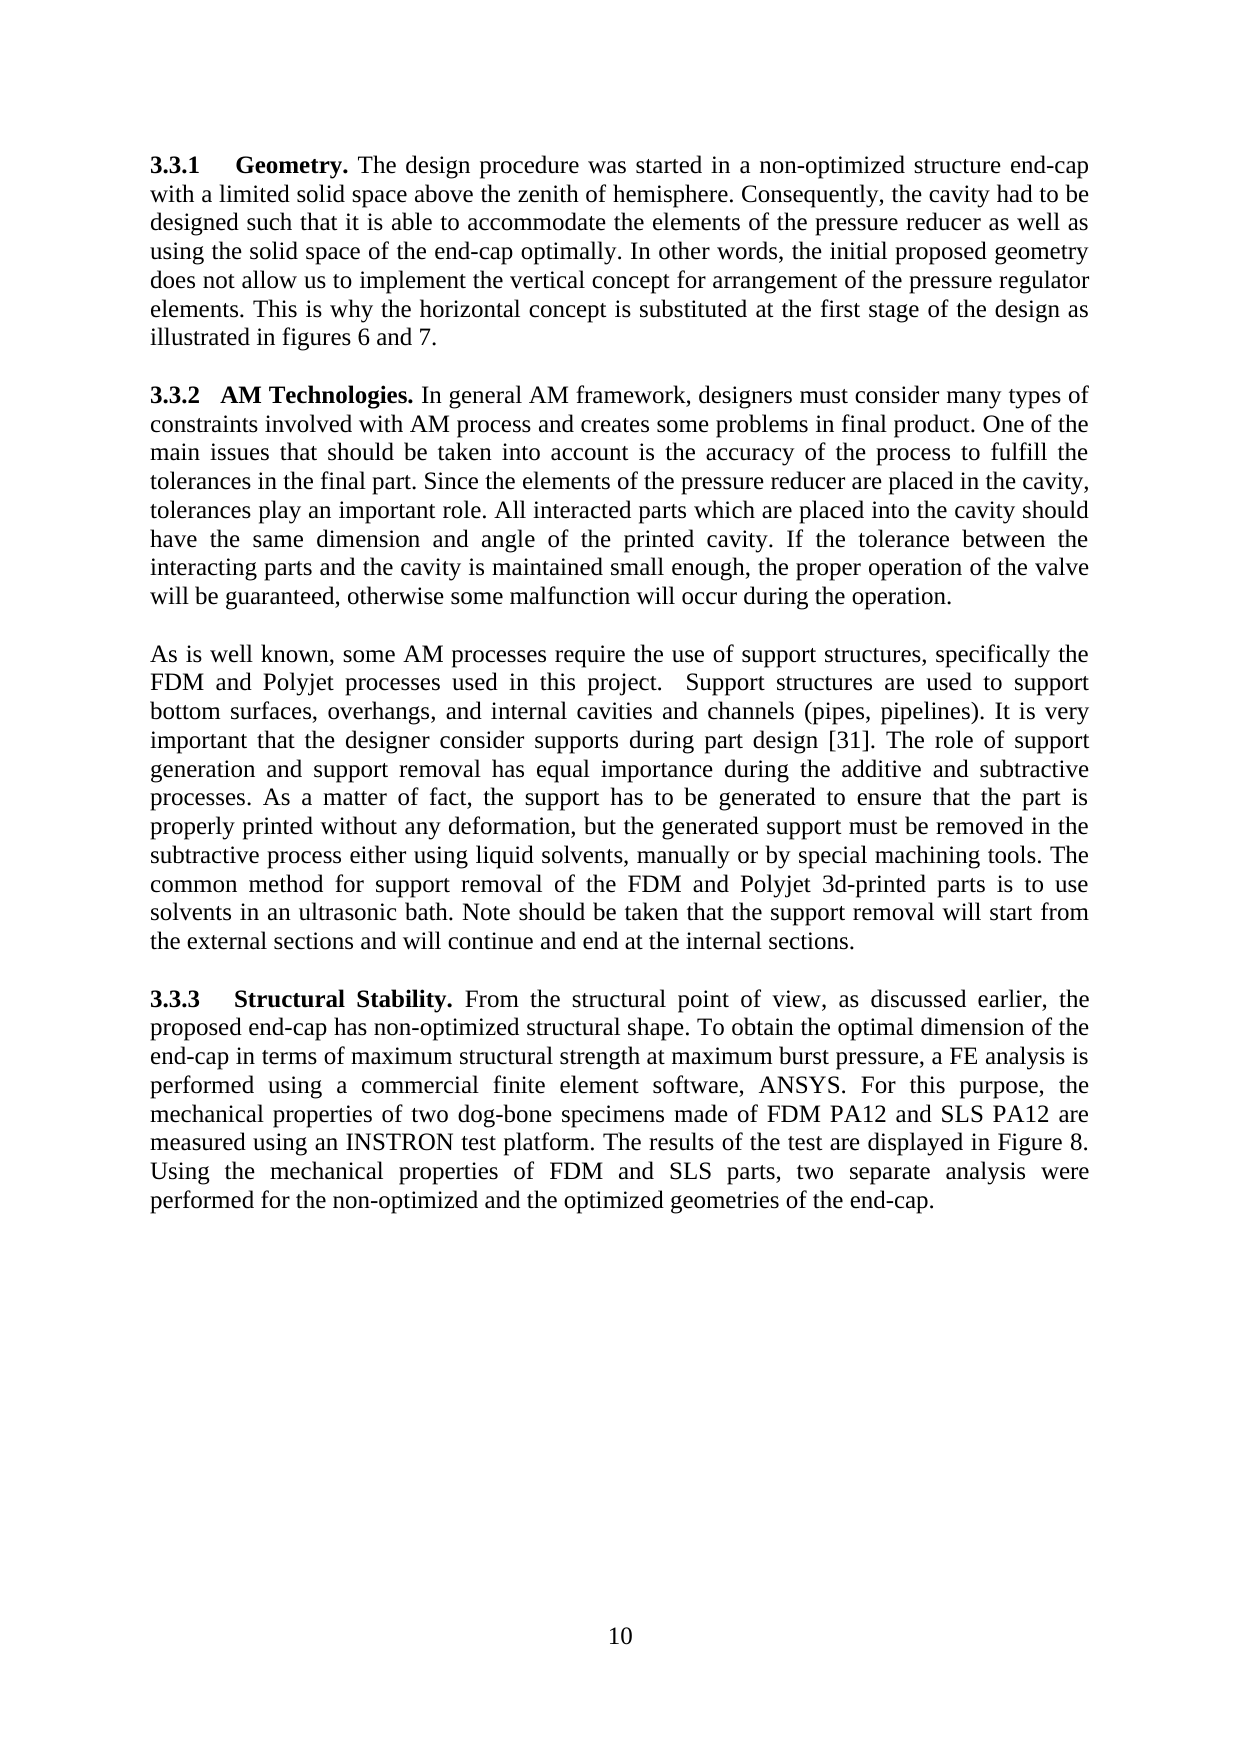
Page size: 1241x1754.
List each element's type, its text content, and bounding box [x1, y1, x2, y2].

text As is well known, some AM processes require the use of support structures, specifically the FDM and Polyjet processes used in this project. Support structures are used to support bottom surfaces, overhangs, and internal cavities and channels (pipes, pipelines). It is very important that the designer consider supports during part design [31]. The role of support generation and support removal has equal importance during the additive and subtractive processes. As a matter of fact, the support has to be generated to ensure that the part is properly printed without any deformation, but the generated support must be removed in the subtractive process either using liquid solvents, manually or by special machining tools. The common method for support removal of the FDM and Polyjet 3d-printed parts is to use solvents in an ultrasonic bath. Note should be taken that the support removal will start from the external sections and will continue and end at the internal sections. [150, 639, 1090, 955]
text 3.3.1 Geometry. The design procedure was started in a non-optimized structure end-cap with a limited solid space above the zenith of hemisphere. Consequently, the cavity had to be designed such that it is able to accommodate the elements of the pressure reducer as well as using the solid space of the end-cap optimally. In other words, the initial proposed geometry does not allow us to implement the vertical concept for arrangement of the pressure regulator elements. This is why the horizontal concept is substituted at the first stage of the design as illustrated in figures 6 and 7. [150, 150, 1090, 351]
text 3.3.2 AM Technologies. In general AM framework, designers must consider many types of constraints involved with AM process and creates some problems in final product. One of the main issues that should be taken into account is the accuracy of the process to fulfill the tolerances in the final part. Since the elements of the pressure reducer are placed in the cavity, tolerances play an important role. All interacted parts which are placed into the cavity should have the same dimension and angle of the printed cavity. If the tolerance between the interacting parts and the cavity is maintained small enough, the proper operation of the valve will be guaranteed, otherwise some malfunction will occur during the operation. [150, 380, 1090, 610]
text 3.3.3 Structural Stability. From the structural point of view, as discussed earlier, the proposed end-cap has non-optimized structural shape. To obtain the optimal dimension of the end-cap in terms of maximum structural strength at maximum burst pressure, a FE analysis is performed using a commercial finite element software, ANSYS. For this purpose, the mechanical properties of two dog-bone specimens made of FDM PA12 and SLS PA12 are measured using an INSTRON test platform. The results of the test are displayed in Figure 8. Using the mechanical properties of FDM and SLS parts, two separate analysis were performed for the non-optimized and the optimized geometries of the end-cap. [150, 984, 1090, 1214]
